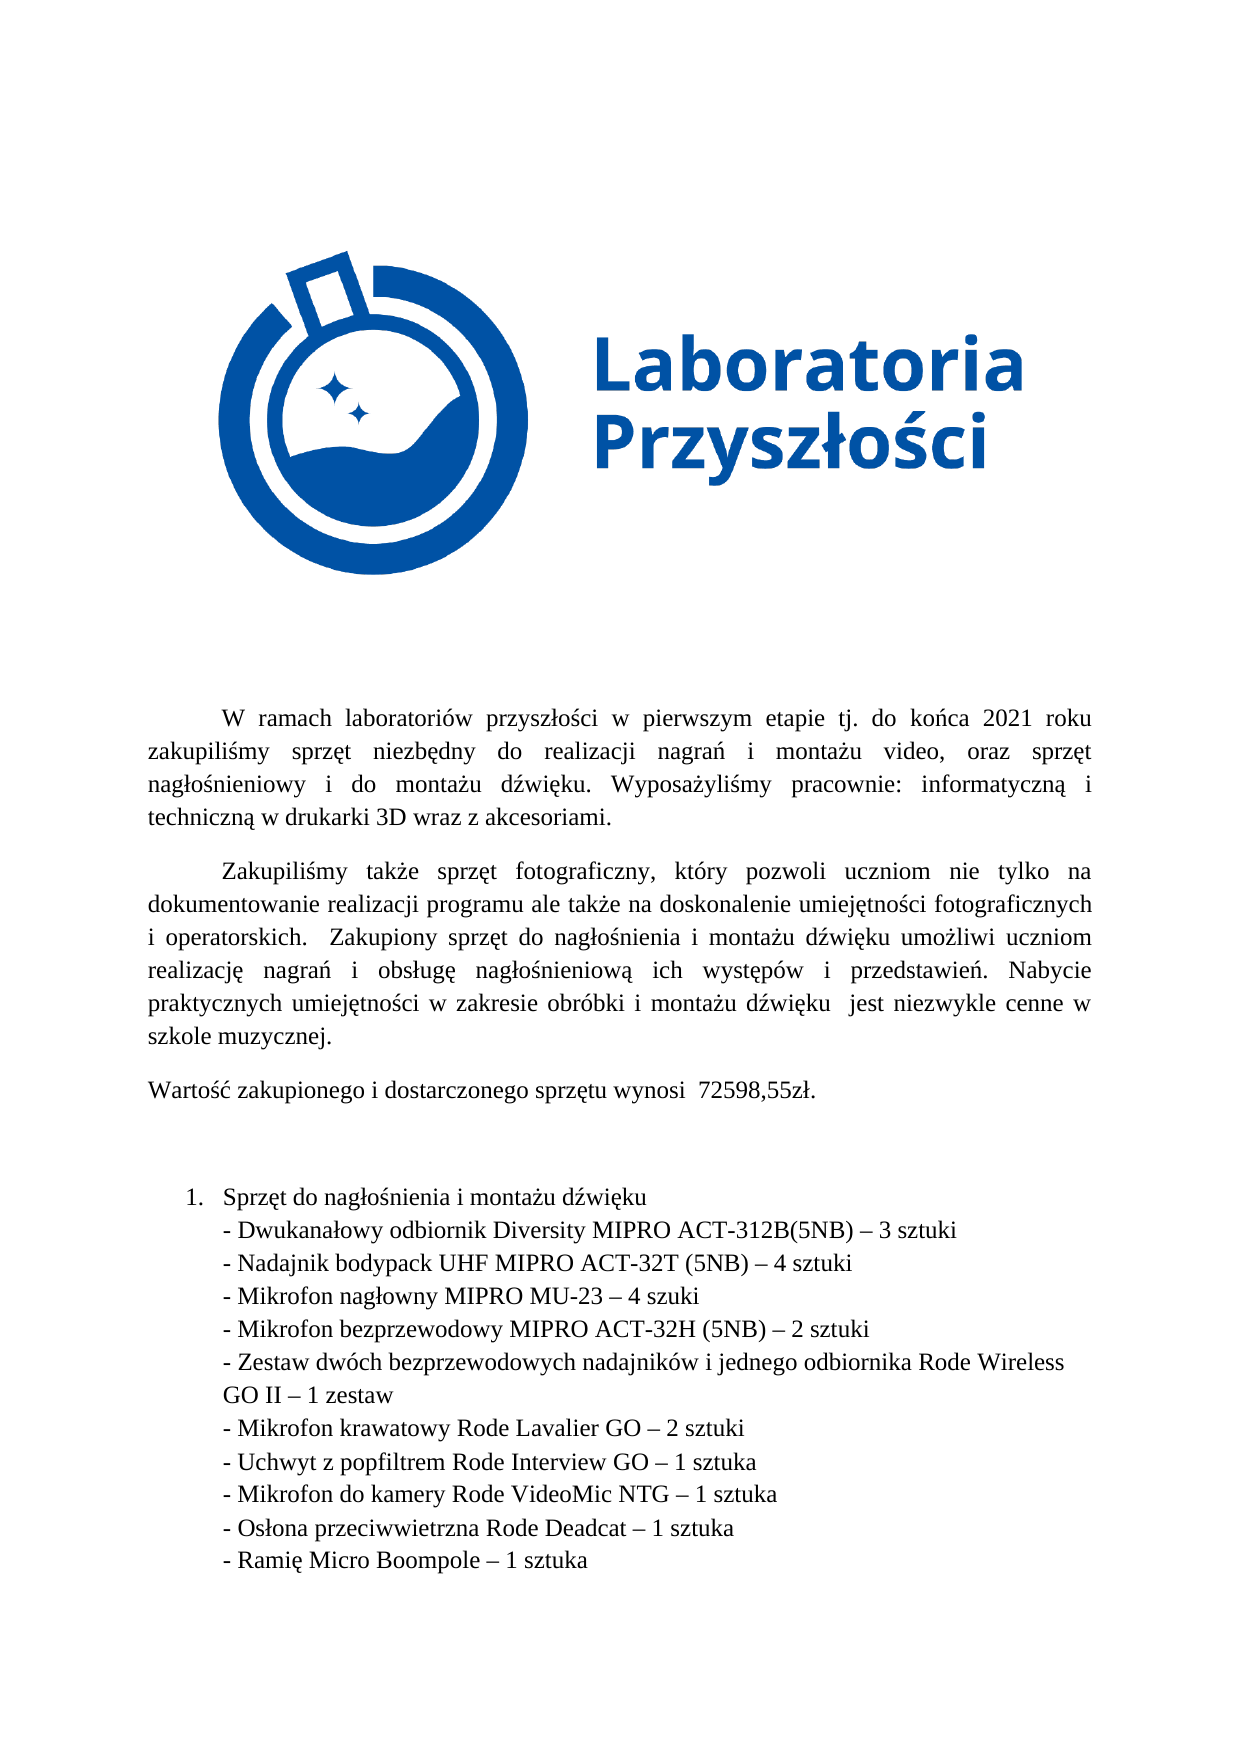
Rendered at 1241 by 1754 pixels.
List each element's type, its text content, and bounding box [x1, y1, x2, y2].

list - Mikrofon bezprzewodowy MIPRO ACT-32H (5NB) – 2 sztuki [223, 1314, 1093, 1343]
text Wartość zakupionego i dostarczonego sprzętu wynosi 72598,55zł. [148, 1075, 1093, 1103]
list - Osłona przeciwwietrzna Rode Deadcat – 1 sztuka [223, 1513, 1093, 1541]
list - Mikrofon nagłowny MIPRO MU-23 – 4 szuki [223, 1281, 1093, 1310]
text W ramach laboratoriów przyszłości w pierwszym etapie tj. do końca 2021 roku zakupiliśmy sprzęt niezbędny do realizacji nagrań i montażu video, oraz sprzęt nagłośnieniowy i do montażu dźwięku. Wyposażyliśmy pracownie: informatyczną i techniczną w drukarki 3D wraz z akcesoriami. [148, 703, 1093, 831]
picture [147, 147, 1093, 678]
list Sprzęt do nagłośnienia i montażu dźwięku [185, 1182, 1093, 1211]
list - Ramię Micro Boompole – 1 sztuka [223, 1546, 1093, 1574]
list - Mikrofon do kamery Rode VideoMic NTG – 1 sztuka [223, 1479, 1093, 1508]
list - Nadajnik bodypack UHF MIPRO ACT-32T (5NB) – 4 sztuki [223, 1248, 1093, 1277]
list - Zestaw dwóch bezprzewodowych nadajników i jednego odbiornika Rode Wireless GO II – 1 zestaw [223, 1347, 1093, 1409]
list - Mikrofon krawatowy Rode Lavalier GO – 2 sztuki [223, 1413, 1093, 1442]
list - Dwukanałowy odbiornik Diversity MIPRO ACT-312B(5NB) – 3 sztuki [223, 1215, 1093, 1244]
list - Uchwyt z popfiltrem Rode Interview GO – 1 sztuka [223, 1447, 1093, 1475]
text Zakupiliśmy także sprzęt fotograficzny, który pozwoli uczniom nie tylko na dokumentowanie realizacji programu ale także na doskonalenie umiejętności fotograficznych i operatorskich. Zakupiony sprzęt do nagłośnienia i montażu dźwięku umożliwi uczniom realizację nagrań i obsługę nagłośnieniową ich występów i przedstawień. Nabycie praktycznych umiejętności w zakresie obróbki i montażu dźwięku jest niezwykle cenne w szkole muzycznej. [148, 856, 1093, 1049]
